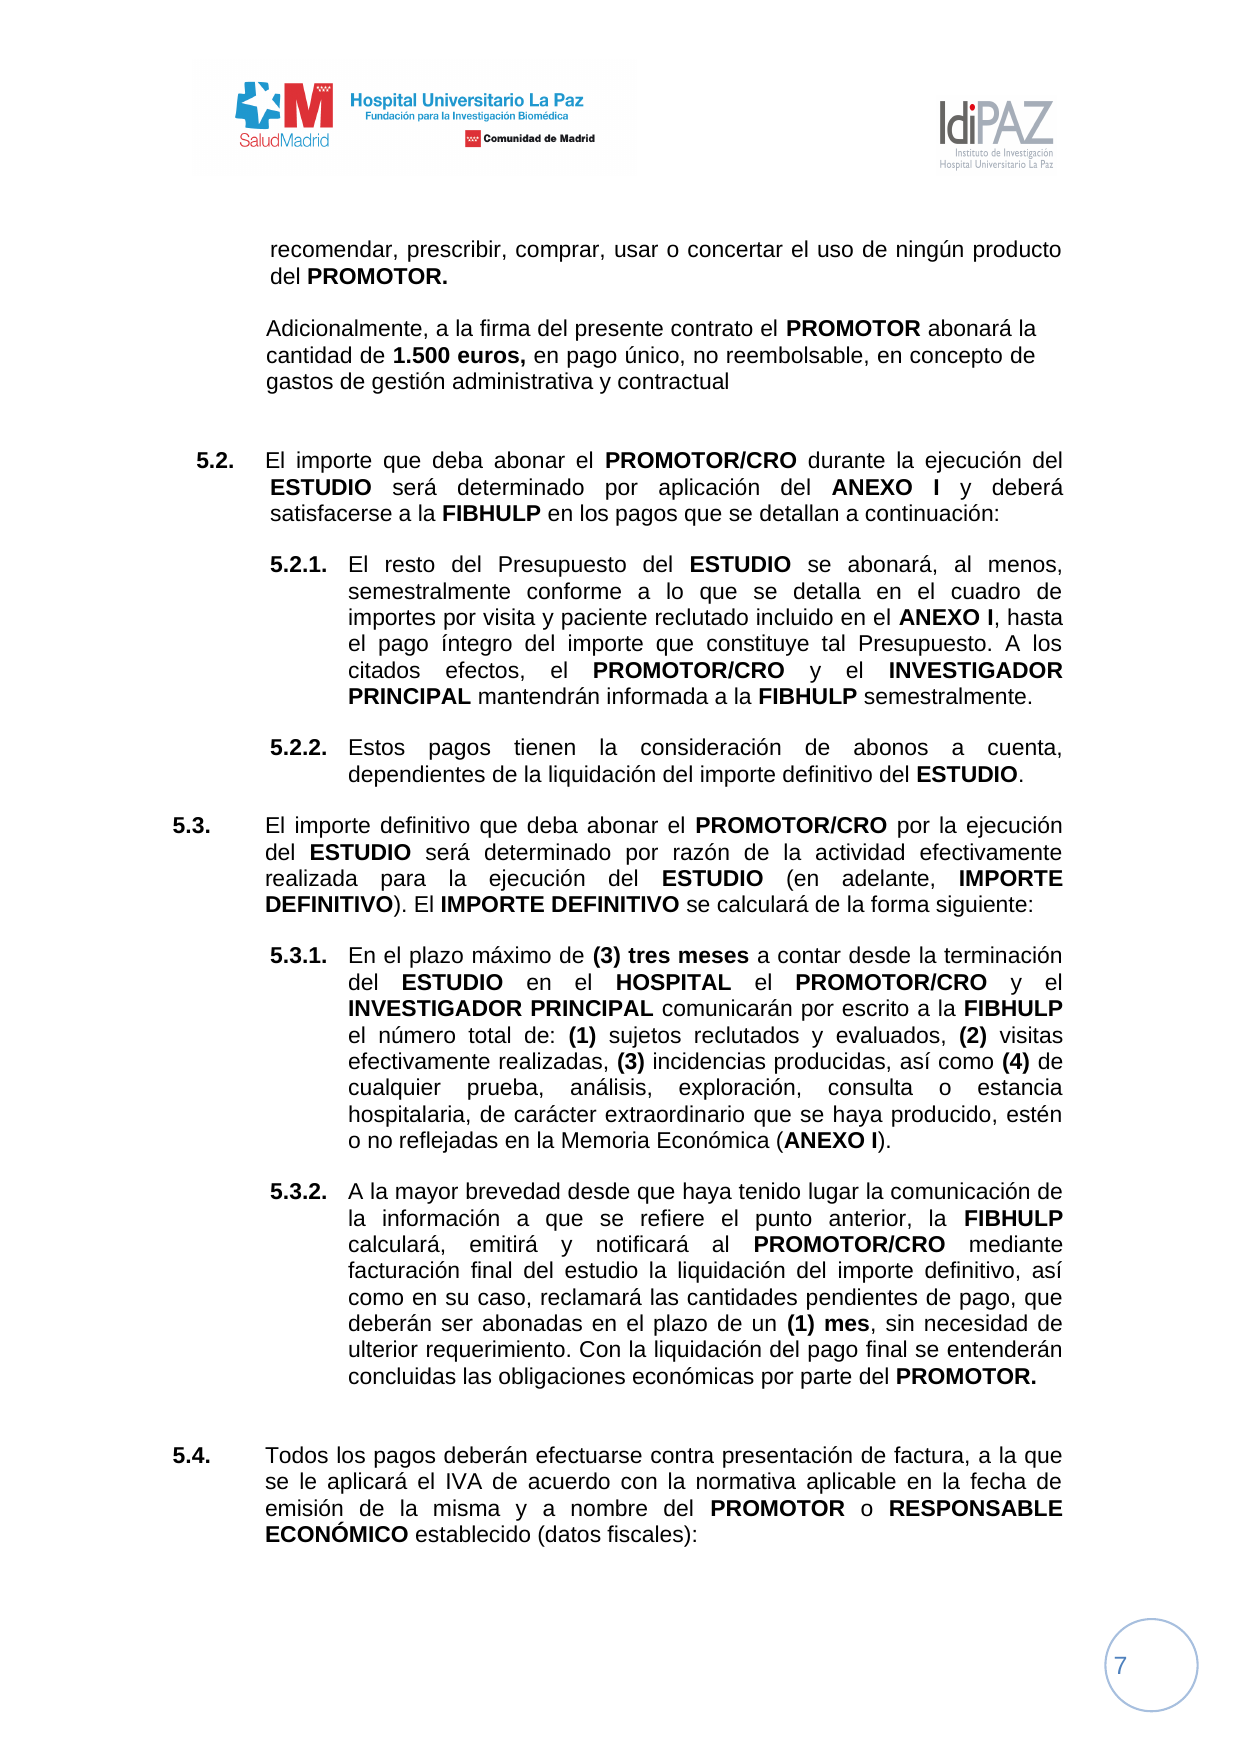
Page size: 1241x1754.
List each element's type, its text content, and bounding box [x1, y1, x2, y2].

picture [935, 95, 1058, 176]
list En el plazo máximo de (3) tres meses a contar desde la terminación del ESTUDIO en el HOSPITAL el PROMOTOR/CRO y el INVESTIGADOR PRINCIPAL comunicarán por escrito a la FIBHULP el número total de: (1) sujetos reclutados y evaluados, (2) visitas efectivamente realizadas, (3) incidencias producidas, así como (4) de cualquier prueba, análisis, exploración, consulta o estancia hospitalaria, de carácter extraordinario que se haya producido, estén o no reflejadas en la Memoria Económica (ANEXO I). [270, 942, 1063, 1153]
text Adicionalmente, a la firma del presente contrato el PROMOTOR abonará la cantidad de 1.500 euros, en pago único, no reembolsable, en concepto de gastos de gestión administrativa y contractual [266, 315, 1036, 394]
list A la mayor brevedad desde que haya tenido lugar la comunicación de la información a que se refiere el punto anterior, la FIBHULP calculará, emitirá y notificará al PROMOTOR/CRO mediante facturación final del estudio la liquidación del importe definitivo, así como en su caso, reclamará las cantidades pendientes de pago, que deberán ser abonadas en el plazo de un (1) mes, sin necesidad de ulterior requerimiento. Con la liquidación del pago final se entenderán concluidas las obligaciones económicas por parte del PROMOTOR. [270, 1178, 1063, 1389]
list El resto del Presupuesto del ESTUDIO se abonará, al menos, semestralmente conforme a lo que se detalla en el cuadro de importes por visita y paciente reclutado incluido en el ANEXO I, hasta el pago íntegro del importe que constituye tal Presupuesto. A los citados efectos, el PROMOTOR/CRO y el INVESTIGADOR PRINCIPAL mantendrán informada a la FIBHULP semestralmente. [270, 551, 1063, 709]
list Todos los pagos deberán efectuarse contra presentación de factura, a la que se le aplicará el IVA de acuerdo con la normativa aplicable en la fecha de emisión de la misma y a nombre del PROMOTOR o RESPONSABLE ECONÓMICO establecido (datos fiscales): [172, 1442, 1063, 1547]
list El importe que deba abonar el PROMOTOR/CRO durante la ejecución del ESTUDIO será determinado por aplicación del ANEXO I y deberá satisfacerse a la FIBHULP en los pagos que se detallan a continuación: [196, 447, 1063, 526]
list El importe definitivo que deba abonar el PROMOTOR/CRO por la ejecución del ESTUDIO será determinado por razón de la actividad efectivamente realizada para la ejecución del ESTUDIO (en adelante, IMPORTE DEFINITIVO). El IMPORTE DEFINITIVO se calculará de la forma siguiente: [172, 812, 1063, 917]
list Estos pagos tienen la consideración de abonos a cuenta, dependientes de la liquidación del importe definitivo del ESTUDIO. [270, 734, 1063, 787]
picture [192, 59, 638, 176]
